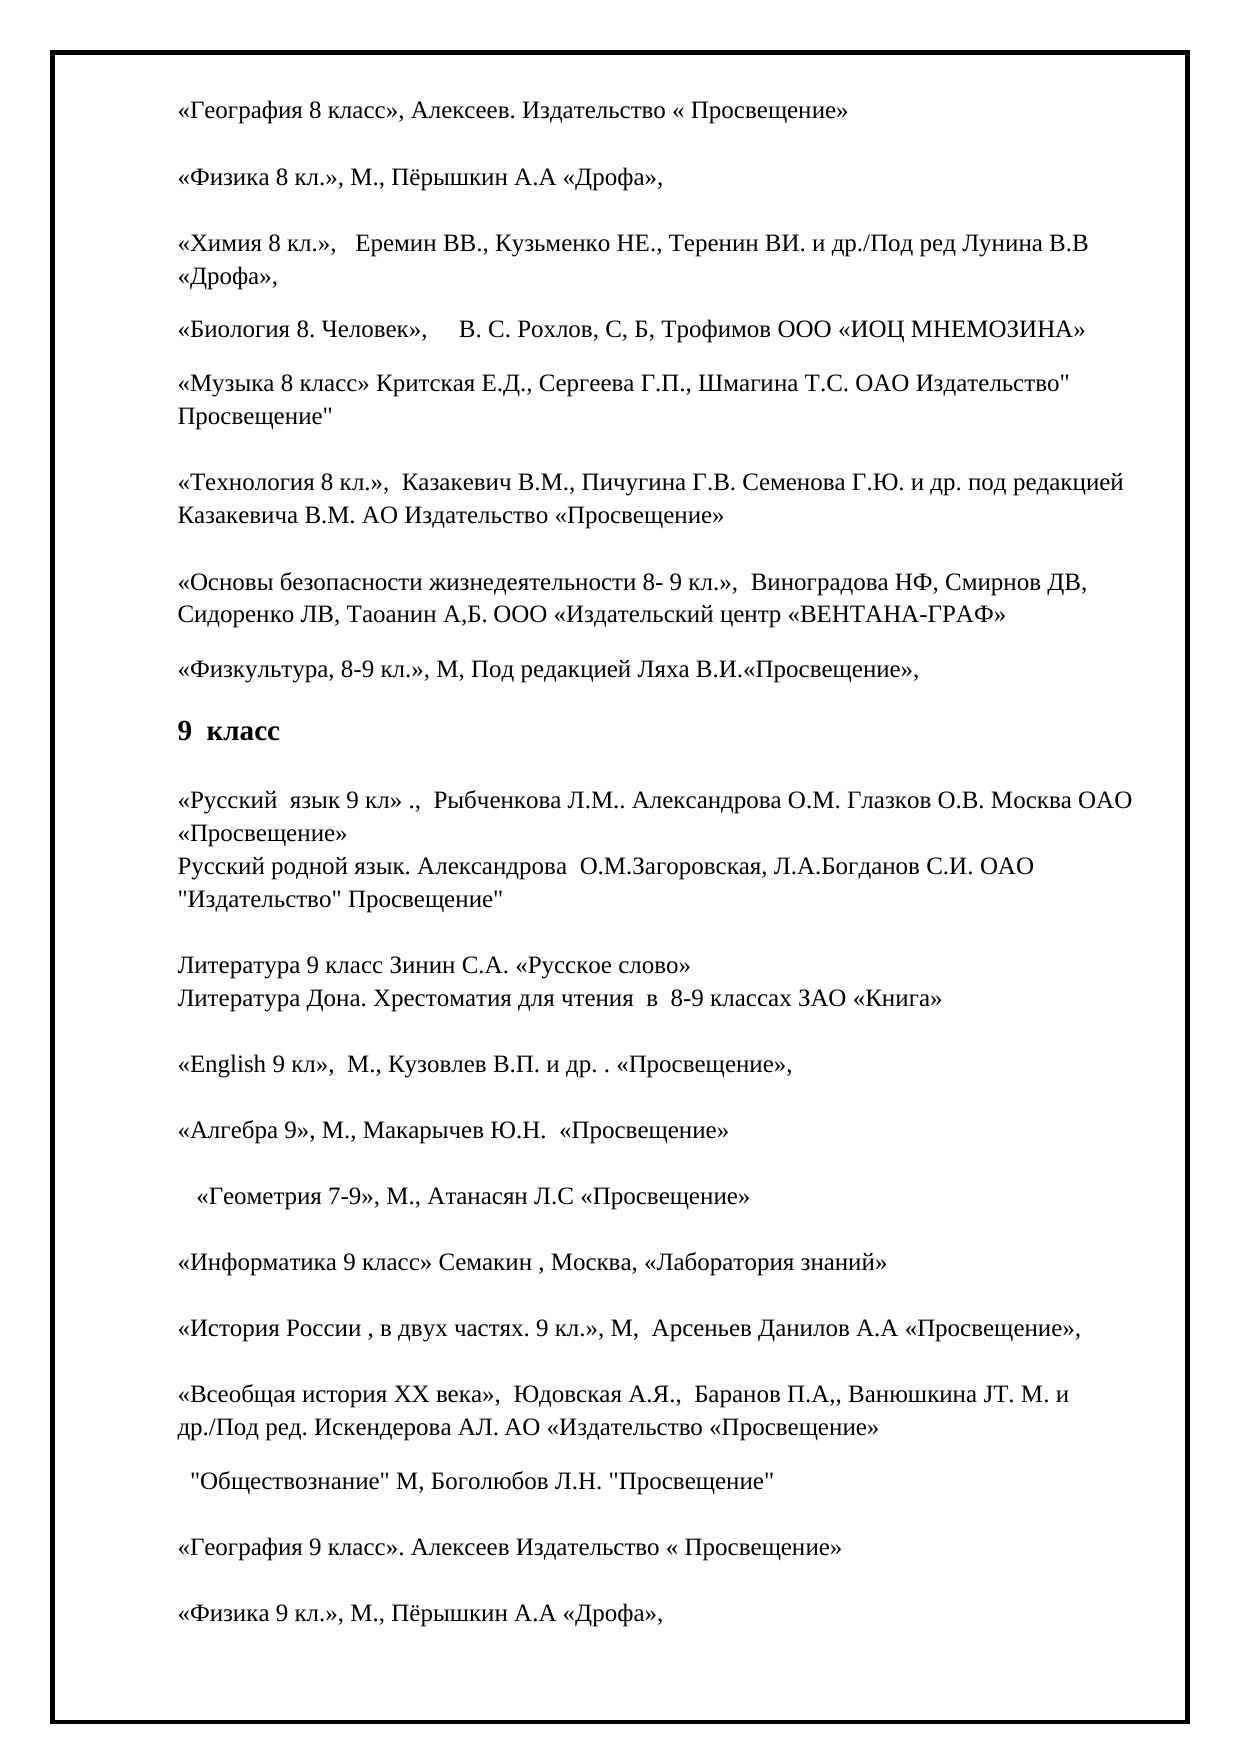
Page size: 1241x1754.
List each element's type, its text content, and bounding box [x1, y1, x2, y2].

text «Химия 8 кл.», Еремин ВВ., Кузьменко НЕ., Теренин ВИ. и др./Под ред Лунина В.В «Дрофа», [177, 228, 1152, 289]
text «Геометрия 7-9», М., Атанасян Л.С «Просвещение» [177, 1181, 1152, 1210]
text «Русский язык 9 кл» ., Рыбченкова Л.М.. Александрова О.М. Глазков О.В. Москва ОАО «Просвещение» [177, 785, 1152, 846]
text Литература Дона. Хрестоматия для чтения в 8-9 классах ЗАО «Книга» [177, 983, 1152, 1012]
text «Алгебра 9», М., Макарычев Ю.Н. «Просвещение» [177, 1115, 1152, 1144]
text «Физкультура, 8-9 кл.», М, Под редакцией Ляха В.И.«Просвещение», [177, 654, 1152, 682]
text «Биология 8. Человек», В. С. Рохлов, С, Б, Трофимов ООО «ИОЦ МНЕМОЗИНА» [177, 314, 1152, 343]
text «История России , в двух частях. 9 кл.», М, Арсеньев Данилов А.А «Просвещение», [177, 1313, 1152, 1342]
text «Всеобщая история XX века», Юдовская А.Я., Баранов П.А,, Ванюшкина JT. М. и др./Под ред. Искендерова АЛ. АО «Издательство «Просвещение» [177, 1379, 1152, 1441]
text Литература 9 класс Зинин С.А. «Русское слово» [177, 950, 1152, 978]
text «Технология 8 кл.», Казакевич В.М., Пичугина Г.В. Семенова Г.Ю. и др. под редакцией Казакевича В.М. АО Издательство «Просвещение» [177, 467, 1152, 529]
text «Информатика 9 класс» Семакин , Москва, «Лаборатория знаний» [177, 1247, 1152, 1276]
text Русский родной язык. Александрова О.М.Загоровская, Л.А.Богданов С.И. ОАО "Издательство" Просвещение" [177, 851, 1152, 912]
text «География 8 класс», Алексеев. Издательство « Просвещение» [177, 96, 1152, 124]
text «Физика 9 кл.», М., Пёрышкин А.А «Дрофа», [177, 1598, 1152, 1627]
text 9 класс [177, 713, 1152, 747]
text «English 9 кл», М., Кузовлев В.П. и др. . «Просвещение», [177, 1049, 1152, 1078]
text "Обществознание" М, Боголюбов Л.Н. "Просвещение" [177, 1466, 1152, 1495]
text «Музыка 8 класс» Критская Е.Д., Сергеева Г.П., Шмагина Т.С. ОАО Издательство" Просвещение" [177, 368, 1152, 430]
text «Основы безопасности жизнедеятельности 8- 9 кл.», Виноградова НФ, Смирнов ДВ, Сидоренко ЛВ, Таоанин А,Б. ООО «Издательский центр «ВЕНТАНА-ГРАФ» [177, 567, 1152, 629]
text «География 9 класс». Алексеев Издательство « Просвещение» [177, 1532, 1152, 1561]
text «Физика 8 кл.», М., Пёрышкин А.А «Дрофа», [177, 162, 1152, 190]
